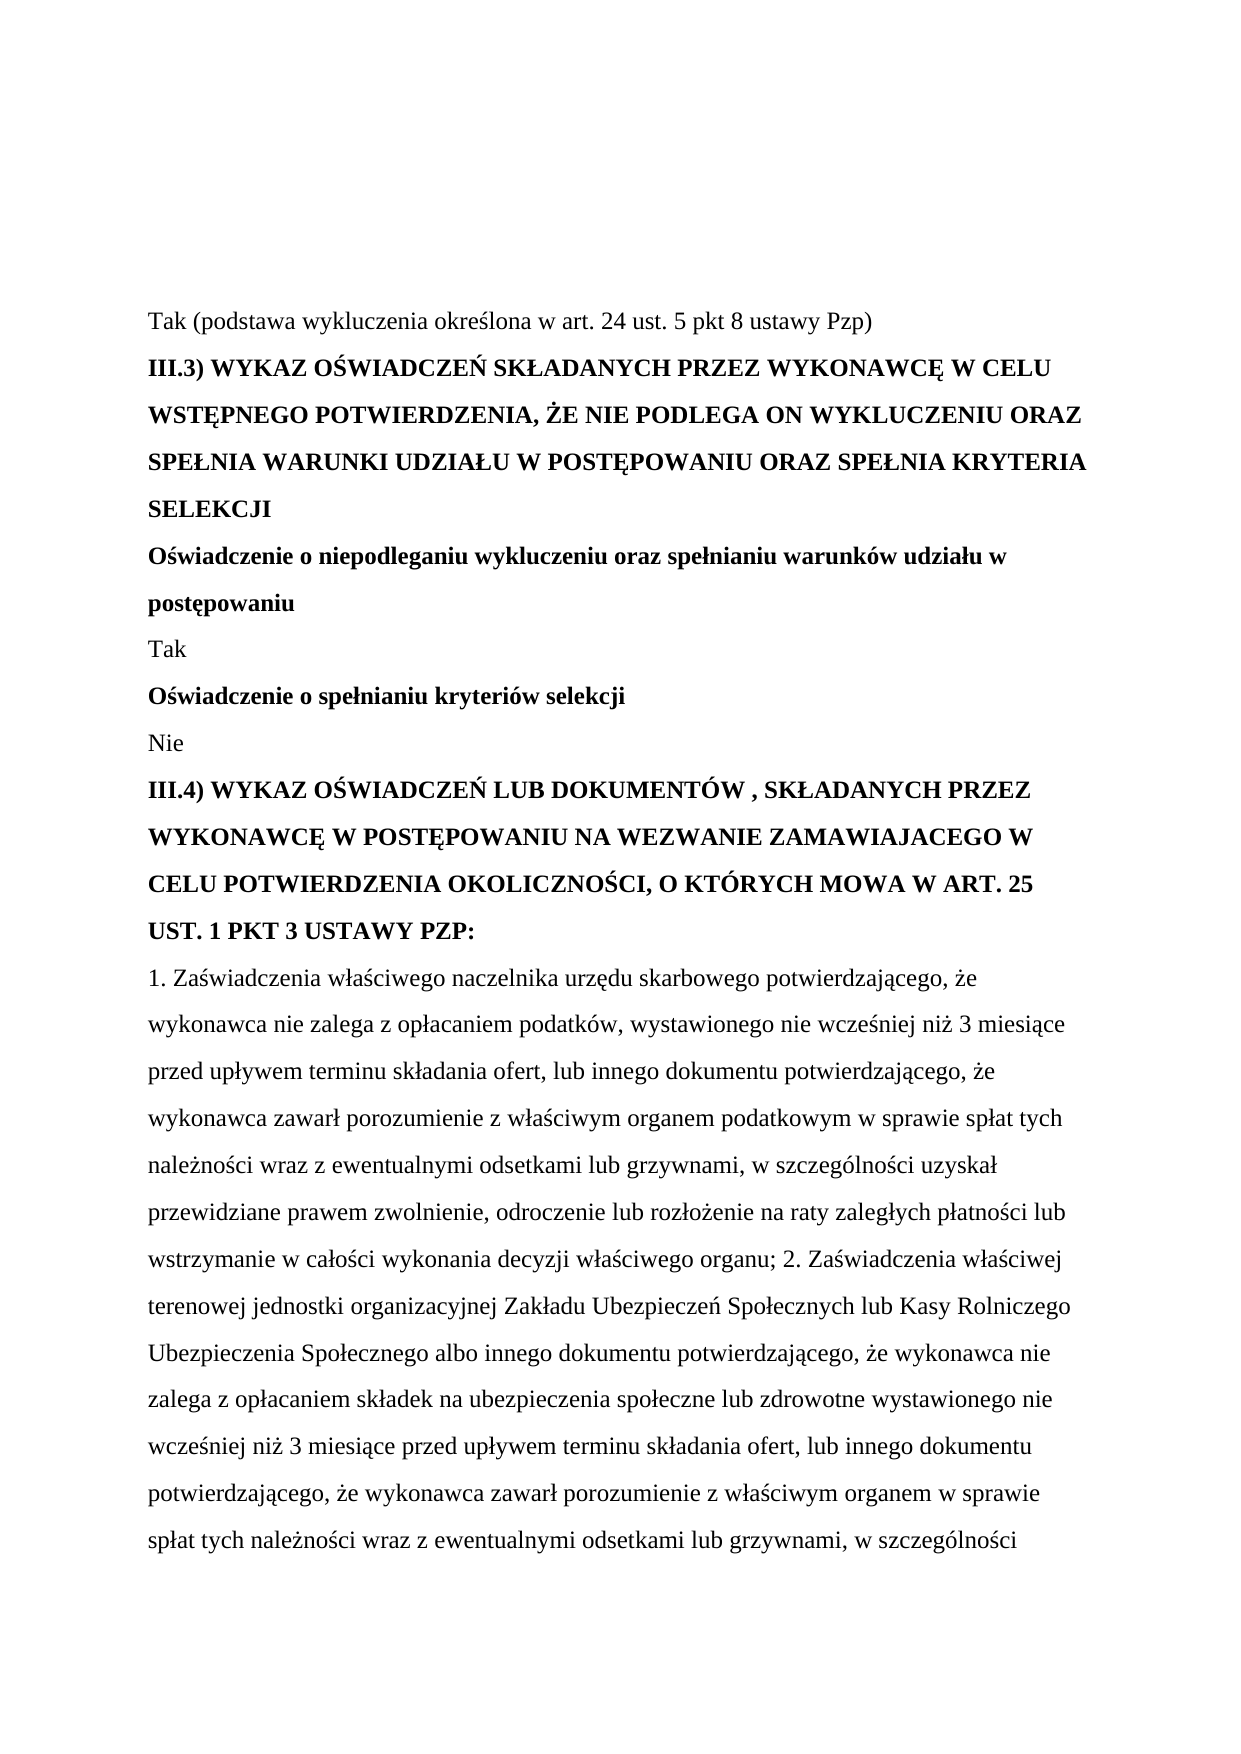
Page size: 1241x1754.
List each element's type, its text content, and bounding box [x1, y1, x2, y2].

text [148, 148, 1093, 335]
text III.4) WYKAZ OŚWIADCZEŃ LUB DOKUMENTÓW , SKŁADANYCH PRZEZ WYKONAWCĘ W POSTĘPOWANIU NA WEZWANIE ZAMAWIAJACEGO W CELU POTWIERDZENIA OKOLICZNOŚCI, O KTÓRYCH MOWA W ART. 25 UST. 1 PKT 3 USTAWY PZP: [148, 757, 1093, 944]
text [148, 944, 1093, 1554]
text Oświadczenie o niepodleganiu wykluczeniu oraz spełnianiu warunków udziału w postępowaniu Tak Oświadczenie o spełnianiu kryteriów selekcji Nie [148, 523, 1093, 757]
text III.3) WYKAZ OŚWIADCZEŃ SKŁADANYCH PRZEZ WYKONAWCĘ W CELU WSTĘPNEGO POTWIERDZENIA, ŻE NIE PODLEGA ON WYKLUCZENIU ORAZ SPEŁNIA WARUNKI UDZIAŁU W POSTĘPOWANIU ORAZ SPEŁNIA KRYTERIA SELEKCJI [148, 335, 1093, 523]
